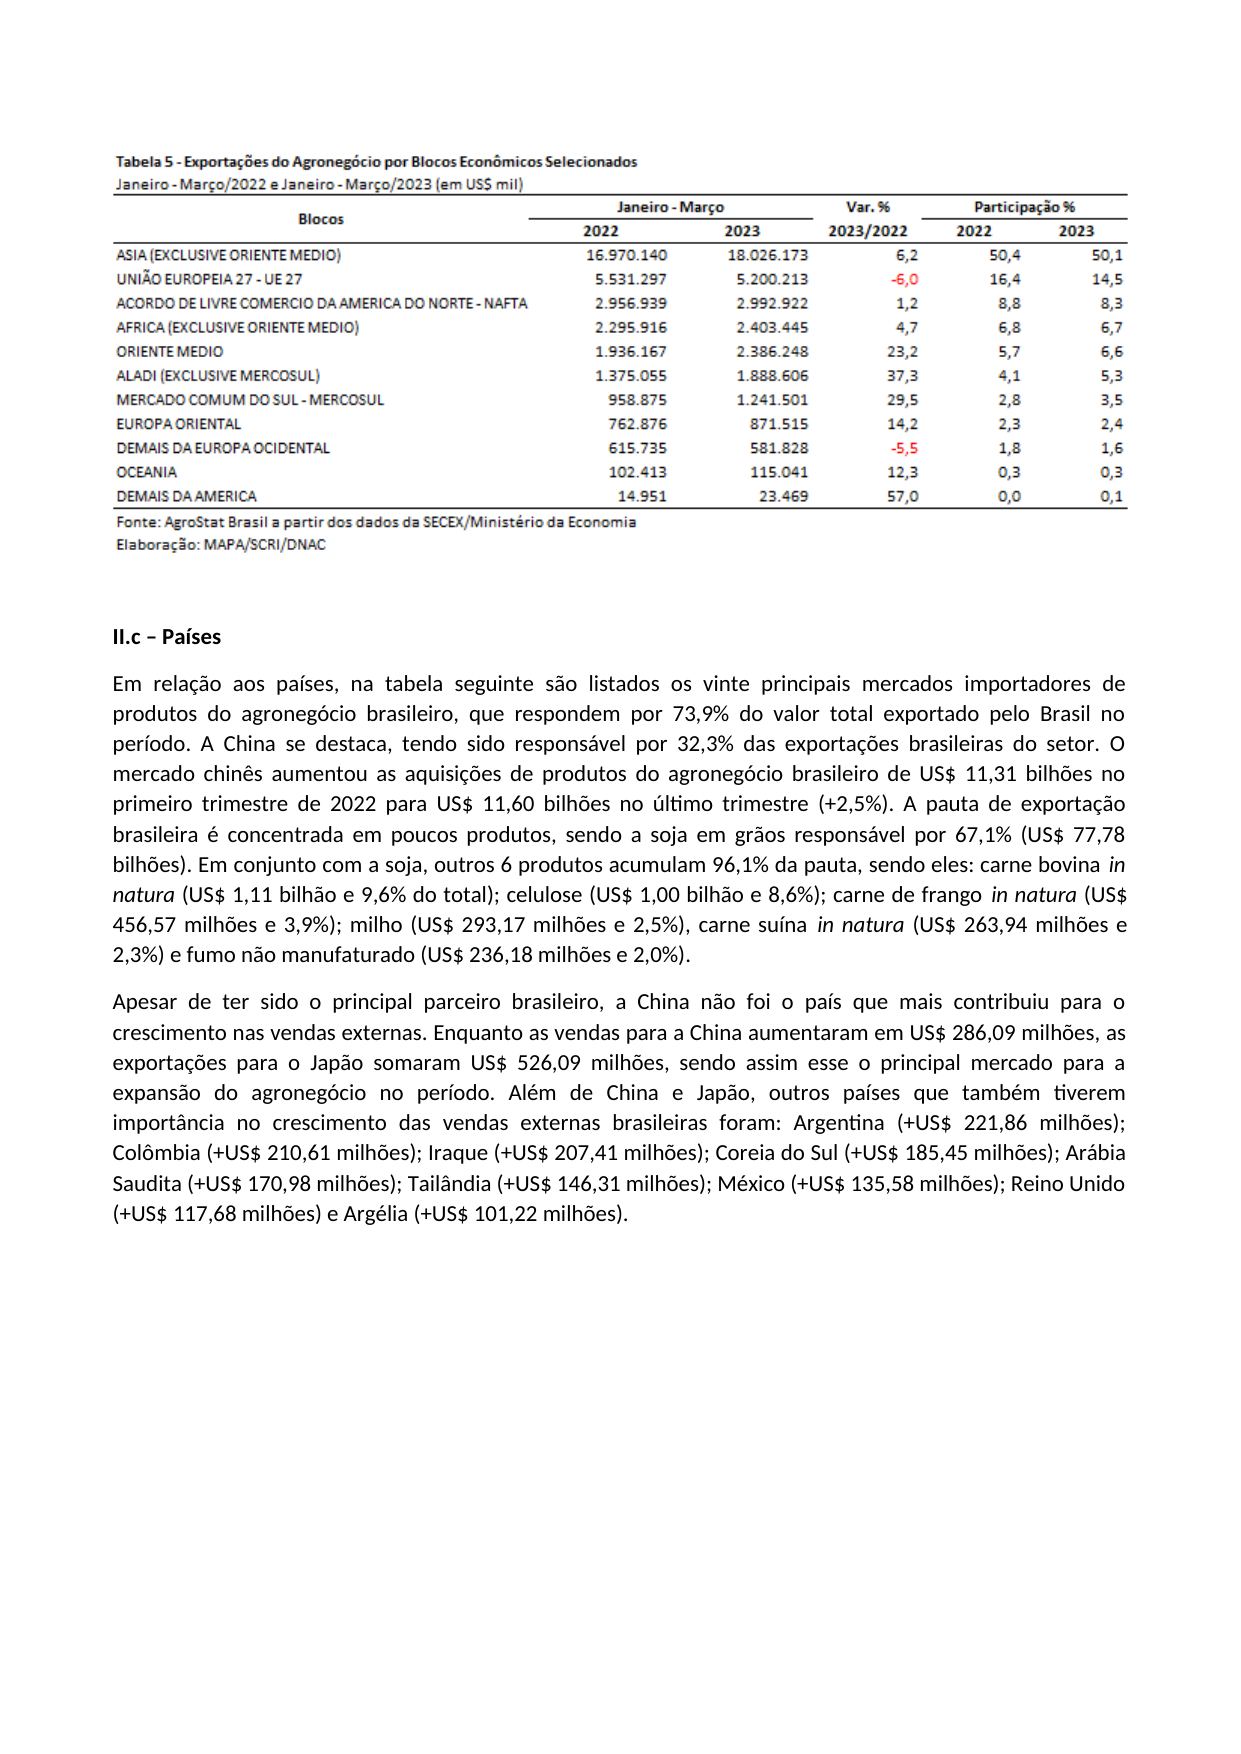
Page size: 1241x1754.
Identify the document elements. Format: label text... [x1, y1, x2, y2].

picture [112, 150, 1128, 556]
text Em relação aos países, na tabela seguinte são listados os vinte principais mercados importadores de produtos do agronegócio brasileiro, que respondem por 73,9% do valor total exportado pelo Brasil no período. A China se destaca, tendo sido responsável por 32,3% das exportações brasileiras do setor. O mercado chinês aumentou as aquisições de produtos do agronegócio brasileiro de US$ 11,31 bilhões no primeiro trimestre de 2022 para US$ 11,60 bilhões no último trimestre (+2,5%). A pauta de exportação brasileira é concentrada em poucos produtos, sendo a soja em grãos responsável por 67,1% (US$ 77,78 bilhões). Em conjunto com a soja, outros 6 produtos acumulam 96,1% da pauta, sendo eles: carne bovina in natura (US$ 1,11 bilhão e 9,6% do total); celulose (US$ 1,00 bilhão e 8,6%); carne de frango in natura (US$ 456,57 milhões e 3,9%); milho (US$ 293,17 milhões e 2,5%), carne suína in natura (US$ 263,94 milhões e 2,3%) e fumo não manufaturado (US$ 236,18 milhões e 2,0%). [112, 669, 1128, 968]
text II.c – Países [112, 622, 1128, 650]
text Apesar de ter sido o principal parceiro brasileiro, a China não foi o país que mais contribuiu para o crescimento nas vendas externas. Enquanto as vendas para a China aumentaram em US$ 286,09 milhões, as exportações para o Japão somaram US$ 526,09 milhões, sendo assim esse o principal mercado para a expansão do agronegócio no período. Além de China e Japão, outros países que também tiverem importância no crescimento das vendas externas brasileiras foram: Argentina (+US$ 221,86 milhões); Colômbia (+US$ 210,61 milhões); Iraque (+US$ 207,41 milhões); Coreia do Sul (+US$ 185,45 milhões); Arábia Saudita (+US$ 170,98 milhões); Tailândia (+US$ 146,31 milhões); México (+US$ 135,58 milhões); Reino Unido (+US$ 117,68 milhões) e Argélia (+US$ 101,22 milhões). [112, 987, 1128, 1227]
